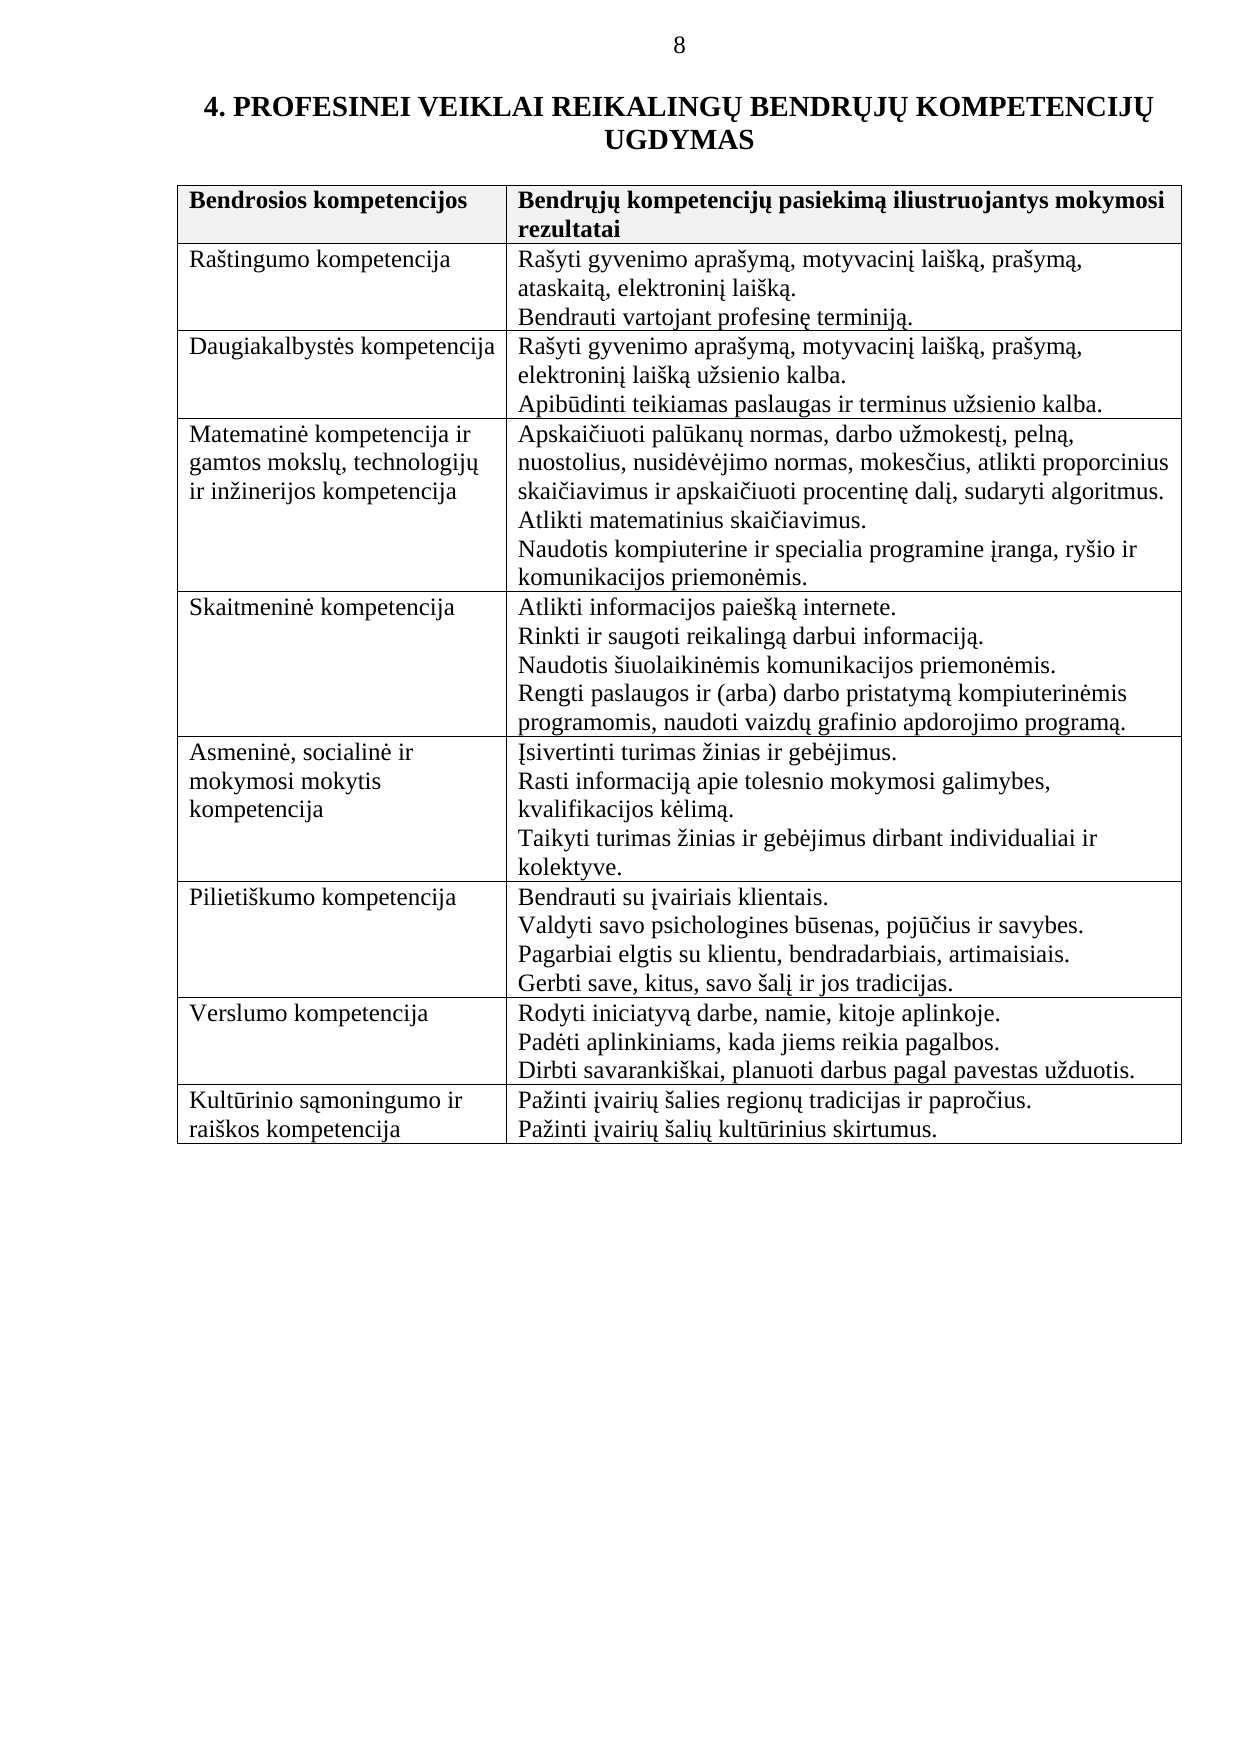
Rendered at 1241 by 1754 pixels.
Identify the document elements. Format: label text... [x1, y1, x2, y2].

table_cell Rašyti gyvenimo aprašymą, motyvacinį laišką, prašymą, elektroninį laišką užsienio kalba. Apibūdinti teikiamas paslaugas ir terminus užsienio kalba. [507, 331, 1181, 418]
table_header Bendrosios kompetencijos [178, 186, 506, 243]
table_cell Bendrauti su įvairiais klientais. Valdyti savo psichologines būsenas, pojūčius ir savybes. Pagarbiai elgtis su klientu, bendradarbiais, artimaisiais. Gerbti save, kitus, savo šalį ir jos tradicijas. [507, 882, 1181, 997]
table_cell Apskaičiuoti palūkanų normas, darbo užmokestį, pelną, nuostolius, nusidėvėjimo normas, mokesčius, atlikti proporcinius skaičiavimus ir apskaičiuoti procentinę dalį, sudaryti algoritmus. Atlikti matematinius skaičiavimus. Naudotis kompiuterine ir specialia programine įranga, ryšio ir komunikacijos priemonėmis. [507, 419, 1181, 591]
table_cell Pažinti įvairių šalies regionų tradicijas ir papročius. Pažinti įvairių šalių kultūrinius skirtumus. [507, 1085, 1181, 1143]
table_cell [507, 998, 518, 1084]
table_cell Raštingumo kompetencija [178, 244, 506, 330]
table_cell Asmeninė, socialinė ir mokymosi mokytis kompetencija [178, 737, 506, 881]
table_cell Verslumo kompetencija [178, 998, 506, 1084]
table_header Bendrųjų kompetencijų pasiekimą iliustruojantys mokymosi rezultatai [507, 186, 1181, 243]
table_cell Kultūrinio sąmoningumo ir raiškos kompetencija [178, 1085, 506, 1143]
table_cell Skaitmeninė kompetencija [178, 592, 506, 736]
table_cell Pilietiškumo kompetencija [178, 882, 506, 997]
table_cell Rašyti gyvenimo aprašymą, motyvacinį laišką, prašymą, ataskaitą, elektroninį laišką. Bendrauti vartojant profesinę terminiją. [507, 244, 1181, 330]
table_cell Daugiakalbystės kompetencija [178, 331, 506, 418]
subtitle 4. PROFESINEI VEIKLAI REIKALINGŲ BENDRŲJŲ KOMPETENCIJŲ UGDYMAS [177, 89, 1181, 156]
table_cell Matematinė kompetencija ir gamtos mokslų, technologijų ir inžinerijos kompetencija [178, 419, 506, 591]
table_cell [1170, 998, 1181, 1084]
table_cell Įsivertinti turimas žinias ir gebėjimus. Rasti informaciją apie tolesnio mokymosi galimybes, kvalifikacijos kėlimą. Taikyti turimas žinias ir gebėjimus dirbant individualiai ir kolektyve. [507, 737, 1181, 881]
table_cell Atlikti informacijos paiešką internete. Rinkti ir saugoti reikalingą darbui informaciją. Naudotis šiuolaikinėmis komunikacijos priemonėmis. Rengti paslaugos ir (arba) darbo pristatymą kompiuterinėmis programomis, naudoti vaizdų grafinio apdorojimo programą. [507, 592, 1181, 736]
